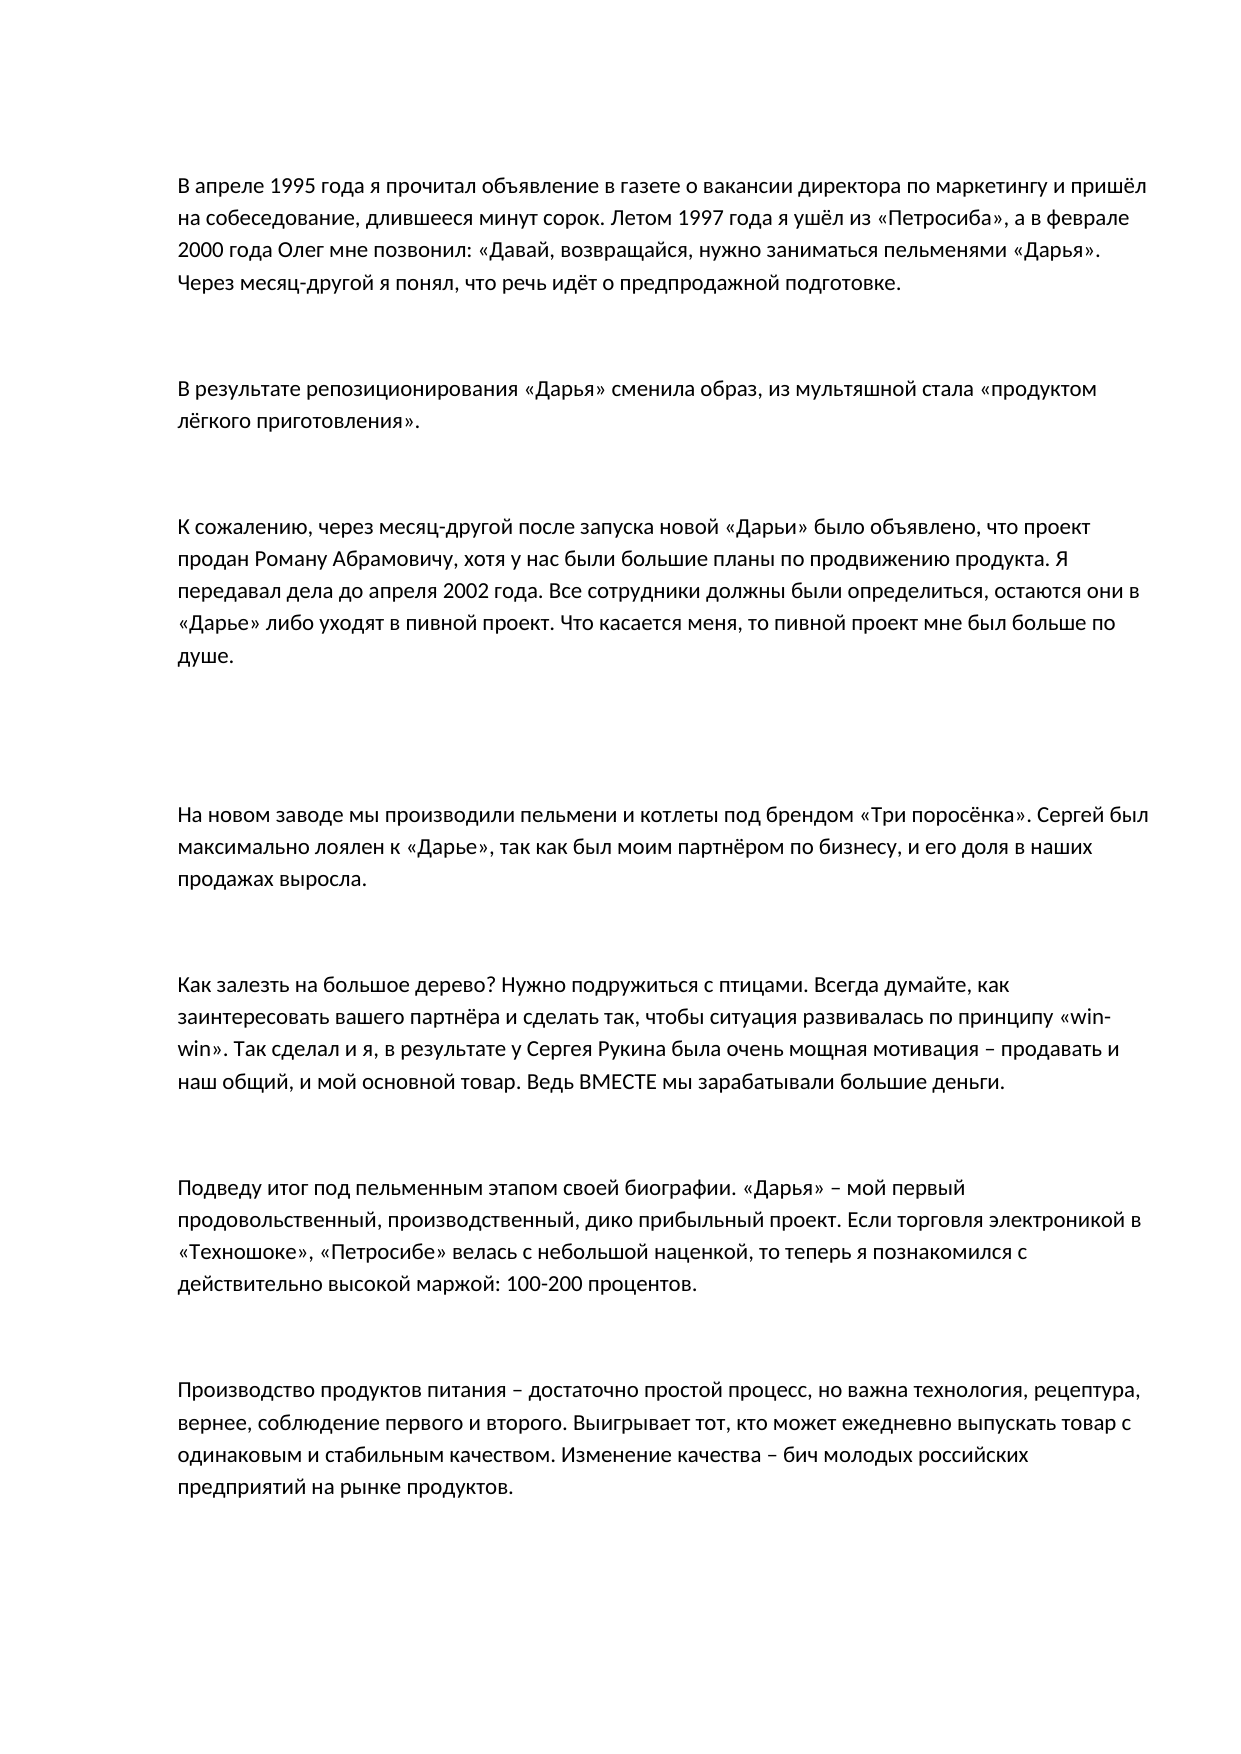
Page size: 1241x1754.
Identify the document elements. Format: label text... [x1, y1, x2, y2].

text Как залезть на большое дерево? Нужно подружиться с птицами. Всегда думайте, как заинтересовать вашего партнёра и сделать так, чтобы ситуация развивалась по принципу «win-win». Так сделал и я, в результате у Сергея Рукина была очень мощная мотивация – продавать и наш общий, и мой основной товар. Ведь ВМЕСТЕ мы зарабатывали большие деньги. [177, 970, 1152, 1095]
text Подведу итог под пельменным этапом своей биографии. «Дарья» – мой первый продовольственный, производственный, дико прибыльный проект. Если торговля электроникой в «Техношоке», «Петросибе» велась с небольшой наценкой, то теперь я познакомился с действительно высокой маржой: 100-200 процентов. [177, 1173, 1152, 1297]
text В апреле 1995 года я прочитал объявление в газете о вакансии директора по маркетингу и пришёл на собеседование, длившееся минут сорок. Летом 1997 года я ушёл из «Петросиба», а в феврале 2000 года Олег мне позвонил: «Давай, возвращайся, нужно заниматься пельменями «Дарья». Через месяц-другой я понял, что речь идёт о предпродажной подготовке. [177, 171, 1152, 296]
text В результате репозиционирования «Дарья» сменила образ, из мультяшной стала «продуктом лёгкого приготовления». [177, 374, 1152, 434]
text К сожалению, через месяц-другой после запуска новой «Дарьи» было объявлено, что проект продан Роману Абрамовичу, хотя у нас были большие планы по продвижению продукта. Я передавал дела до апреля 2002 года. Все сотрудники должны были определиться, остаются они в «Дарье» либо уходят в пивной проект. Что касается меня, то пивной проект мне был больше по душе. [177, 512, 1152, 669]
text На новом заводе мы производили пельмени и котлеты под брендом «Три поросёнка». Сергей был максимально лоялен к «Дарье», так как был моим партнёром по бизнесу, и его доля в наших продажах выросла. [177, 800, 1152, 892]
text Производство продуктов питания – достаточно простой процесс, но важна технология, рецептура, вернее, соблюдение первого и второго. Выигрывает тот, кто может ежедневно выпускать товар с одинаковым и стабильным качеством. Изменение качества – бич молодых российских предприятий на рынке продуктов. [177, 1375, 1152, 1500]
